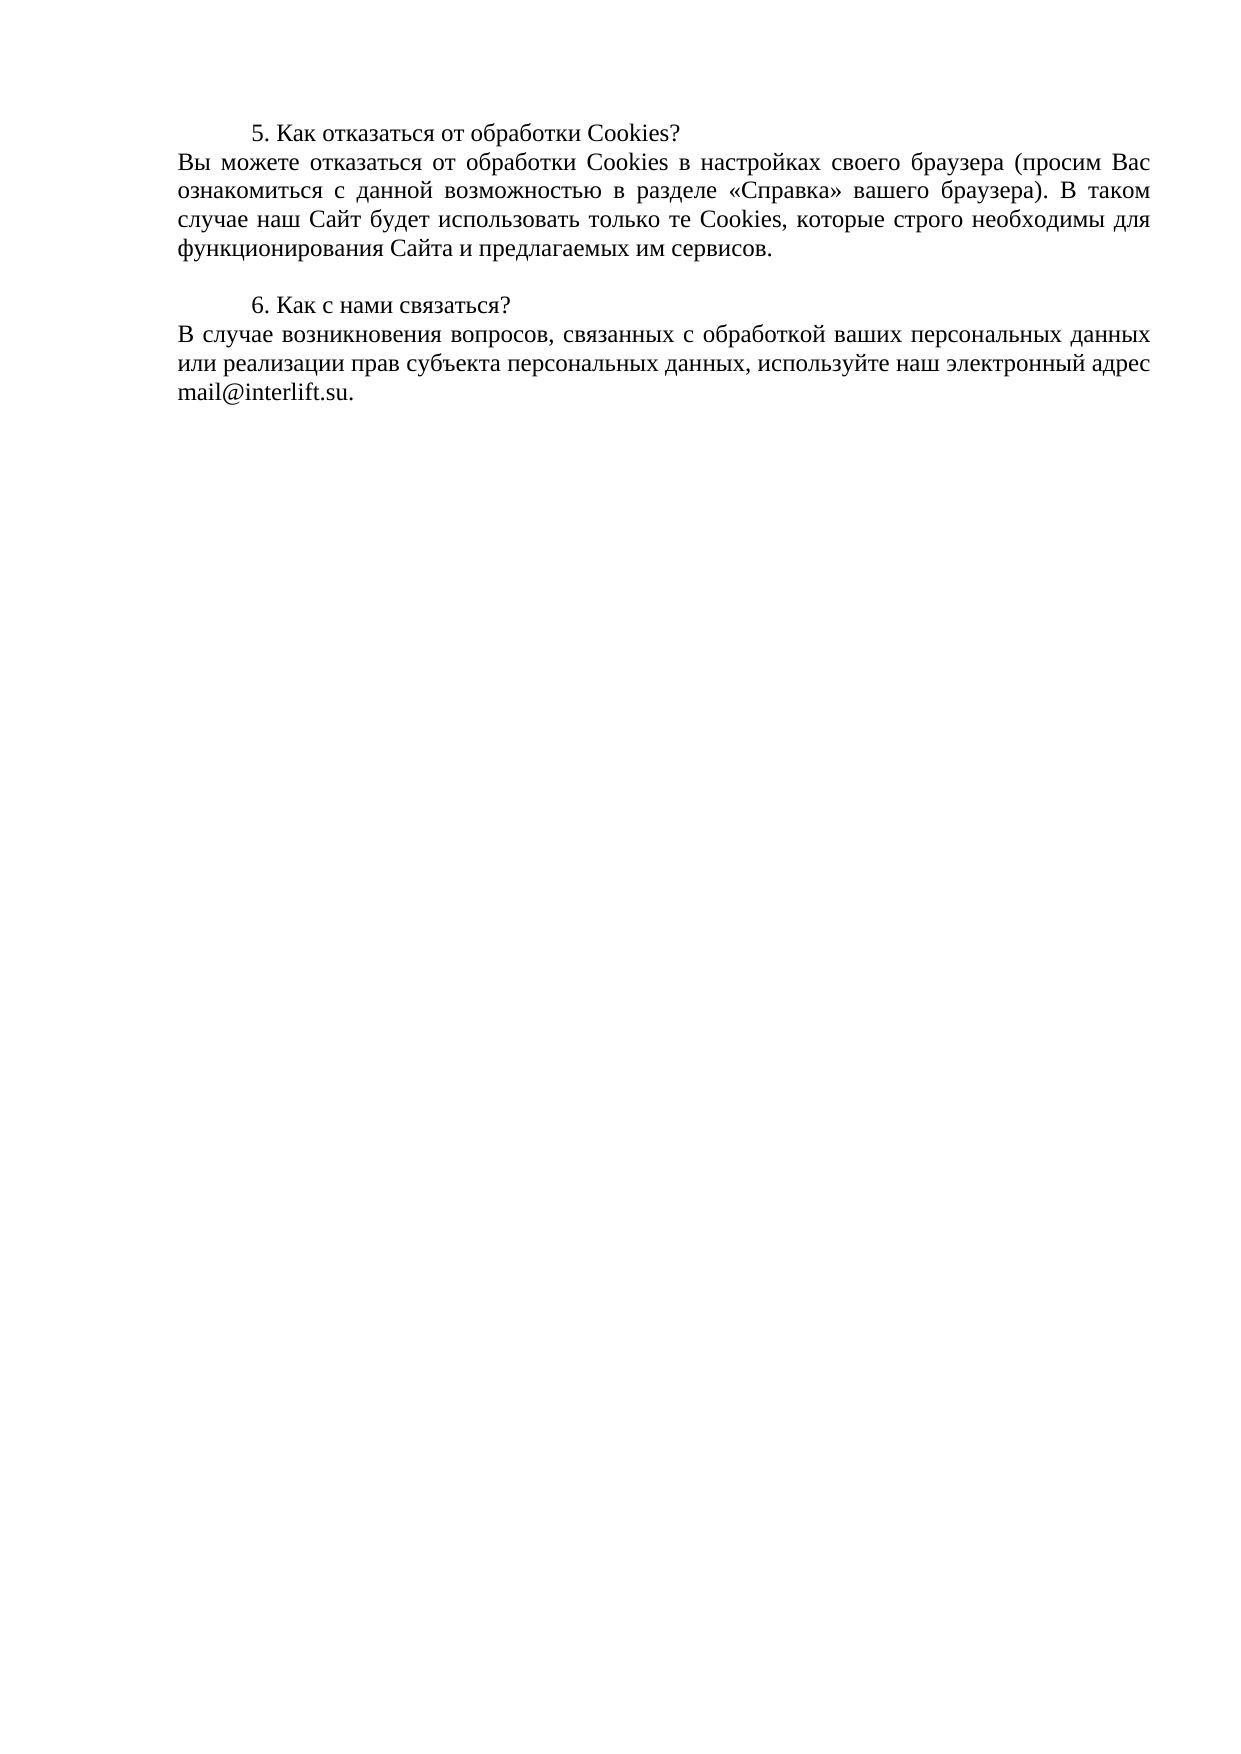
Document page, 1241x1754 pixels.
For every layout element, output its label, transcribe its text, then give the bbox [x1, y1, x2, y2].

text В случае возникновения вопросов, связанных с обработкой ваших персональных данных или реализации прав субъекта персональных данных, используйте наш электронный адрес mail@interlift.su. [177, 319, 1152, 406]
text 6. Как с нами связаться? [177, 291, 1152, 319]
text 5. Как отказаться от обработки Сookies? [177, 118, 1152, 147]
text Вы можете отказаться от обработки Cookies в настройках своего браузера (просим Вас ознакомиться с данной возможностью в разделе «Справка» вашего браузера). В таком случае наш Сайт будет использовать только те Cookies, которые строго необходимы для функционирования Сайта и предлагаемых им сервисов. [177, 147, 1152, 262]
